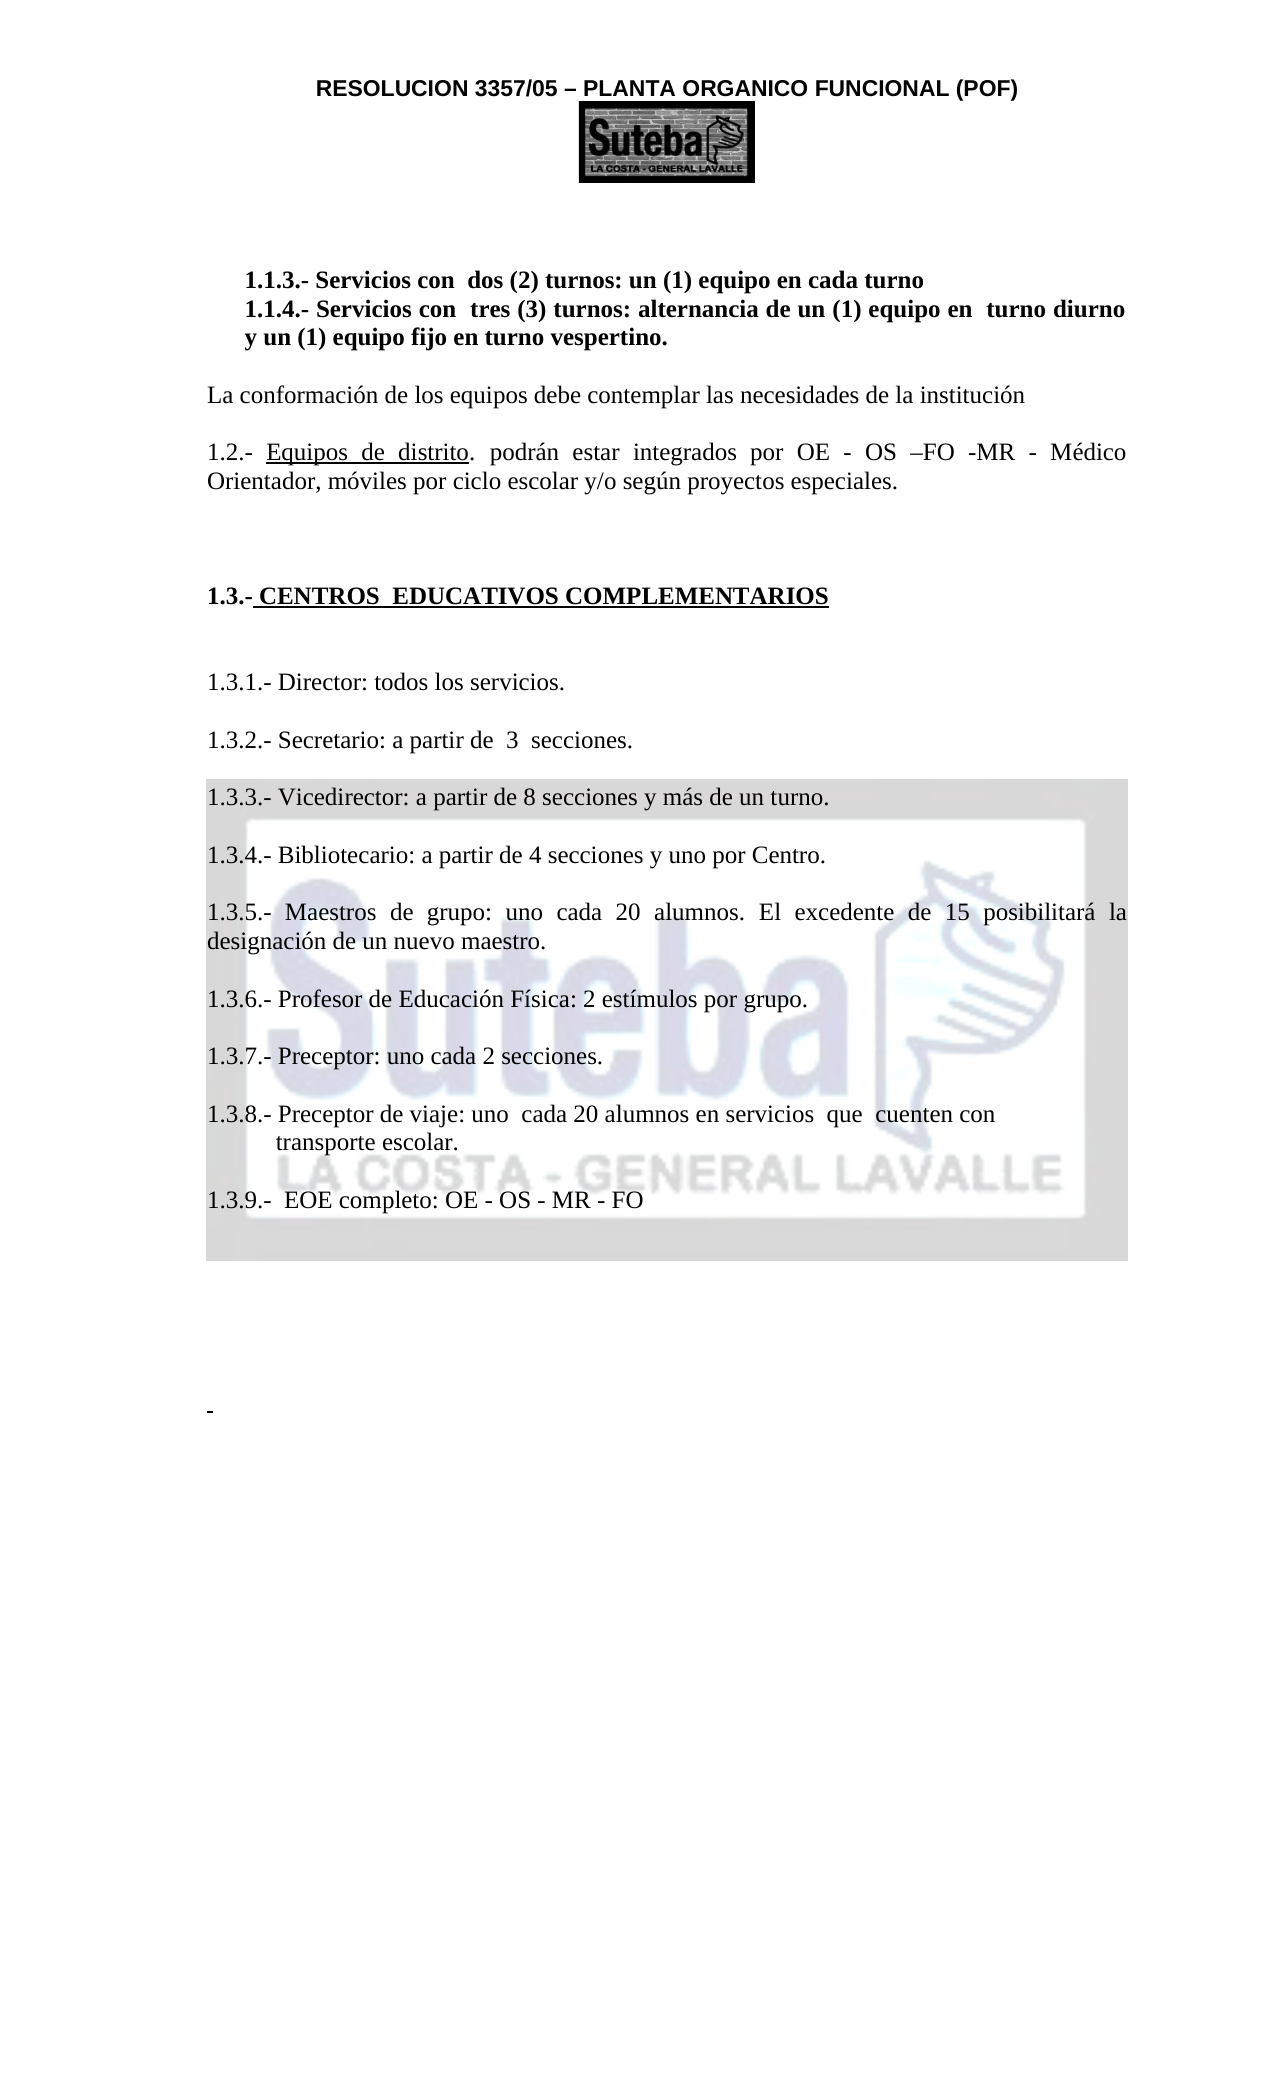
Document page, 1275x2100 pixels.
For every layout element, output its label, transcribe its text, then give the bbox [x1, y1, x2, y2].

text 1.3.2.- Secretario: a partir de 3 secciones. [207, 725, 1127, 754]
text 1.3.1.- Director: todos los servicios. [207, 639, 1127, 696]
text La conformación de los equipos debe contemplar las necesidades de la institución [207, 380, 1127, 409]
text 1.3.8.- Preceptor de viaje: uno cada 20 alumnos en servicios que cuenten con [207, 1099, 1127, 1127]
text 1.3.4.- Bibliotecario: a partir de 4 secciones y uno por Centro. [207, 840, 1127, 869]
text 1.3.6.- Profesor de Educación Física: 2 estímulos por grupo. [207, 984, 1127, 1012]
text 1.3.3.- Vicedirector: a partir de 8 secciones y más de un turno. [207, 782, 1127, 811]
text 1.1.4.- Servicios con tres (3) turnos: alternancia de un (1) equipo en turno diurno y un (1) equipo fijo en turno vespertino. [244, 294, 1127, 351]
text 1.3.- CENTROS EDUCATIVOS COMPLEMENTARIOS [207, 581, 1127, 610]
text transporte escolar. [207, 1127, 1127, 1156]
text 1.1.3.- Servicios con dos (2) turnos: un (1) equipo en cada turno [244, 265, 1127, 294]
text 1.2.- Equipos de distrito. podrán estar integrados por OE - OS –FO -MR - Médico Orientador, móviles por ciclo escolar y/o según proyectos especiales. [207, 437, 1127, 495]
text 1.3.9.- EOE completo: OE - OS - MR - FO [207, 1185, 1127, 1214]
text 1.3.5.- Maestros de grupo: uno cada 20 alumnos. El excedente de 15 posibilitará la designación de un nuevo maestro. [207, 897, 1127, 955]
text 1.3.7.- Preceptor: uno cada 2 secciones. [207, 1041, 1127, 1070]
